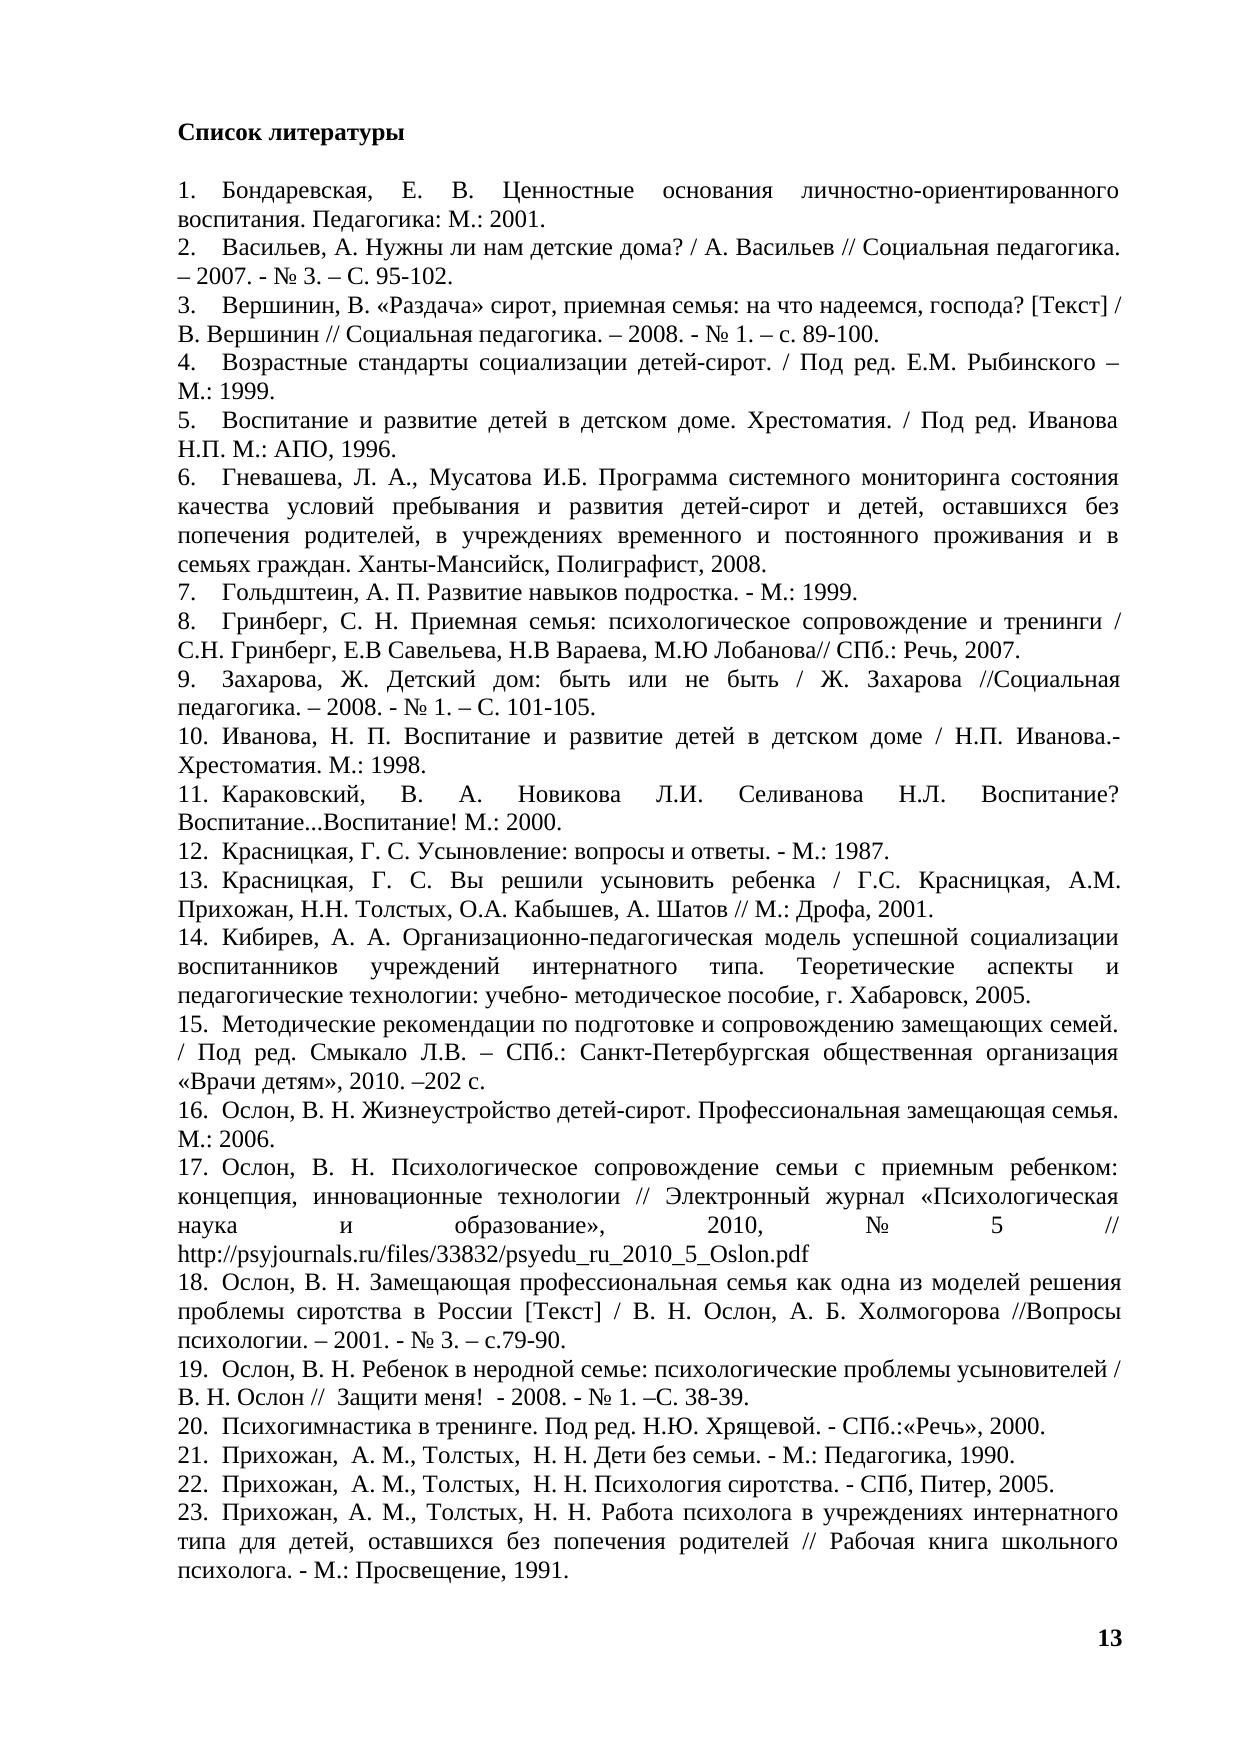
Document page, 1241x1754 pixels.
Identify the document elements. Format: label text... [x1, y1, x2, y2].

list Психогимнастика в тренинге. Под ред. Н.Ю. Хрящевой. - СПб.:«Речь», 2000. [177, 1411, 1119, 1440]
list Иванова, Н. П. Воспитание и развитие детей в детском доме / Н.П. Иванова.- Хрестоматия. М.: 1998. [177, 721, 1122, 779]
list Ослон, В. Н. Ребенок в неродной семье: психологические проблемы усыновителей / В. Н. Ослон // Защити меня! - 2008. - № 1. –С. 38-39. [177, 1354, 1122, 1411]
list Гольдштеин, А. П. Развитие навыков подростка. - М.: 1999. [177, 577, 1119, 606]
list Ослон, В. Н. Замещающая профессиональная семья как одна из моделей решения проблемы сиротства в России [Текст] / В. Н. Ослон, А. Б. Холмогорова //Вопросы психологии. – 2001. - № 3. – с.79-90. [177, 1267, 1122, 1354]
list Прихожан, A. M., Толстых, Н. Н. Психология сиротства. - СПб, Питер, 2005. [177, 1469, 1119, 1497]
list Ослон, В. Н. Психологическое сопровождение семьи с приемным ребенком: концепция, инновационные технологии // Электронный журнал «Психологическая наука и образование», 2010, № 5 // http://psyjournals.ru/files/33832/psyedu_ru_2010_5_Oslon.pdf [177, 1152, 1119, 1267]
list Гневашева, Л. А., Мусатова И.Б. Программа системного мониторинга состояния качества условий пребывания и развития детей-сирот и детей, оставшихся без попечения родителей, в учреждениях временного и постоянного проживания и в семьях граждан. Ханты-Мансийск, Полиграфист, 2008. [177, 462, 1119, 577]
list Красницкая, Г. С. Вы решили усыновить ребенка / Г.С. Красницкая, А.М. Прихожан, Н.Н. Толстых, О.А. Кабышев, А. Шатов // М.: Дрофа, 2001. [177, 865, 1122, 922]
list Гринберг, С. Н. Приемная семья: психологическое сопровождение и тренинги / С.Н. Гринберг, Е.В Савельева, Н.В Вараева, М.Ю Лобанова// СПб.: Речь, 2007. [177, 606, 1122, 664]
list Возрастные стандарты социализации детей-сирот. / Под ред. Е.М. Рыбинского – М.: 1999. [177, 347, 1119, 405]
list Красницкая, Г. С. Усыновление: вопросы и ответы. - М.: 1987. [177, 836, 1119, 865]
list Кибирев, А. А. Организационно-педагогическая модель успешной социализации воспитанников учреждений интернатного типа. Теоретические аспекты и педагогические технологии: учебно- методическое пособие, г. Хабаровск, 2005. [177, 922, 1119, 1009]
list Ослон, В. Н. Жизнеустройство детей-сирот. Профессиональная замещающая семья. М.: 2006. [177, 1095, 1119, 1152]
list Захарова, Ж. Детский дом: быть или не быть / Ж. Захарова //Социальная педагогика. – 2008. - № 1. – С. 101-105. [177, 664, 1122, 721]
list Воспитание и развитие детей в детском доме. Хрестоматия. / Под ред. Иванова Н.П. М.: АПО, 1996. [177, 405, 1119, 462]
list Прихожан, A. M., Толстых, Н. Н. Работа психолога в учреждениях интернатного типа для детей, оставшихся без попечения родителей // Рабочая книга школьного психолога. - М.: Просвещение, 1991. [177, 1497, 1119, 1584]
list Бондаревская, Е. В. Ценностные основания личностно-ориентированного воспитания. Педагогика: М.: 2001. [177, 175, 1119, 232]
text Список литературы [177, 117, 1122, 146]
list Караковский, В. А. Новикова Л.И. Селиванова Н.Л. Воспитание? Воспитание...Воспитание! М.: 2000. [177, 779, 1119, 836]
list Васильев, А. Нужны ли нам детские дома? / А. Васильев // Социальная педагогика. – 2007. - № 3. – С. 95-102. [177, 232, 1122, 290]
list Прихожан, A. M., Толстых, Н. Н. Дети без семьи. - М.: Педагогика, 1990. [177, 1440, 1119, 1469]
list Вершинин, В. «Раздача» сирот, приемная семья: на что надеемся, господа? [Текст] / В. Вершинин // Социальная педагогика. – 2008. - № 1. – с. 89-100. [177, 290, 1122, 347]
list Методические рекомендации по подготовке и сопровождению замещающих семей. / Под ред. Смыкало Л.В. – СПб.: Санкт-Петербургская общественная организация «Врачи детям», 2010. –202 с. [177, 1009, 1119, 1095]
